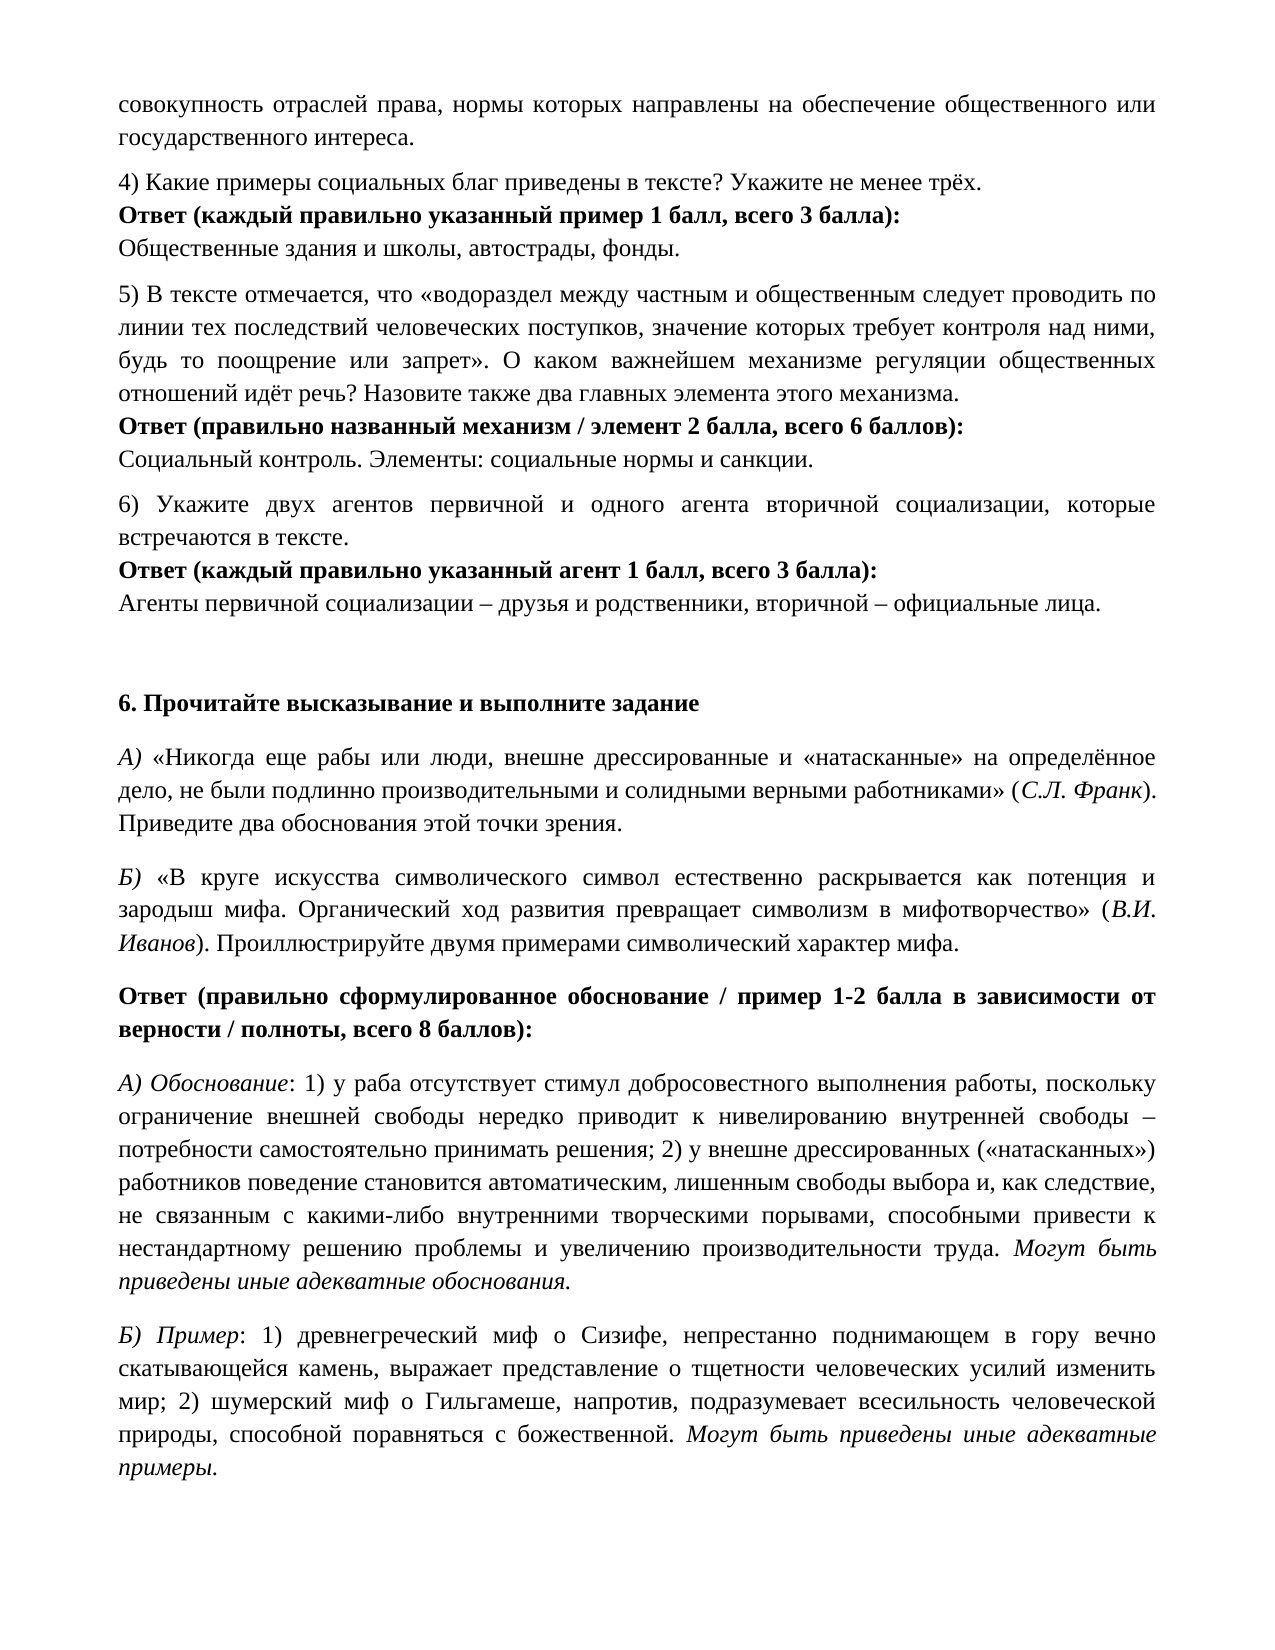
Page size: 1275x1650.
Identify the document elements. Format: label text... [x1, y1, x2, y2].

text Б) «В круге искусства символического символ естественно раскрывается как потенция и зародыш мифа. Органический ход развития превращает символизм в мифотворчество» (В.И. Иванов). Проиллюстрируйте двумя примерами символический характер мифа. [118, 923, 1157, 956]
text 5) В тексте отмечается, что «водораздел между частным и общественным следует проводить по линии тех последствий человеческих поступков, значение которых требует контроля над ними, будь то поощрение или запрет». О каком важнейшем механизме регуляции общественных отношений идёт речь? Назовите также два главных элемента этого механизма. [118, 279, 1157, 407]
text Социальный контроль. Элементы: социальные нормы и санкции. [118, 444, 1157, 473]
text Ответ (правильно названный механизм / элемент 2 балла, всего 6 баллов): [118, 411, 1157, 439]
text 4) Какие примеры социальных благ приведены в тексте? Укажите не менее трёх. [118, 167, 1157, 196]
text 6) Укажите двух агентов первичной и одного агента вторичной социализации, которые встречаются в тексте. [118, 489, 1157, 551]
text Б) «В круге искусства символического символ естественно раскрывается как потенция и зародыш мифа. Органический ход развития превращает символизм в мифотворчество» (В.И. Иванов). Проиллюстрируйте двумя примерами символический характер мифа. [118, 862, 1157, 895]
text А) Обоснование: 1) у раба отсутствует стимул добросовестного выполнения работы, поскольку ограничение внешней свободы нередко приводит к нивелированию внутренней свободы – потребности самостоятельно принимать решения; 2) у внешне дрессированных («натасканных») работников поведение становится автоматическим, лишенным свободы выбора и, как следствие, не связанным с какими-либо внутренними творческими порывами, способными привести к нестандартному решению проблемы и увеличению производительности труда. Могут быть приведены иные адекватные обоснования. [118, 1068, 1157, 1295]
text Агенты первичной социализации – друзья и родственники, вторичной – официальные лица. [118, 588, 1157, 617]
text А) «Никогда еще рабы или люди, внешне дрессированные и «натасканные» на определённое дело, не были подлинно производительными и солидными верными работниками» (С.Л. Франк). Приведите два обоснования этой точки зрения. [118, 742, 1157, 836]
text Общественные здания и школы, автострады, фонды. [118, 233, 1157, 262]
text Ответ (каждый правильно указанный пример 1 балл, всего 3 балла): [118, 200, 1157, 229]
text Б) Пример: 1) древнегреческий миф о Сизифе, непрестанно поднимающем в гору вечно скатывающейся камень, выражает представление о тщетности человеческих усилий изменить мир; 2) шумерский миф о Гильгамеше, напротив, подразумевает всесильность человеческой природы, способной поравняться с божественной. Могут быть приведены иные адекватные примеры. [118, 1320, 1157, 1481]
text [118, 89, 1157, 150]
text Ответ (каждый правильно указанный агент 1 балл, всего 3 балла): [118, 555, 1157, 584]
text Ответ (правильно сформулированное обоснование / пример 1-2 балла в зависимости от верности / полноты, всего 8 баллов): [118, 981, 1157, 1043]
text 6. Прочитайте высказывание и выполните задание [118, 688, 1157, 717]
